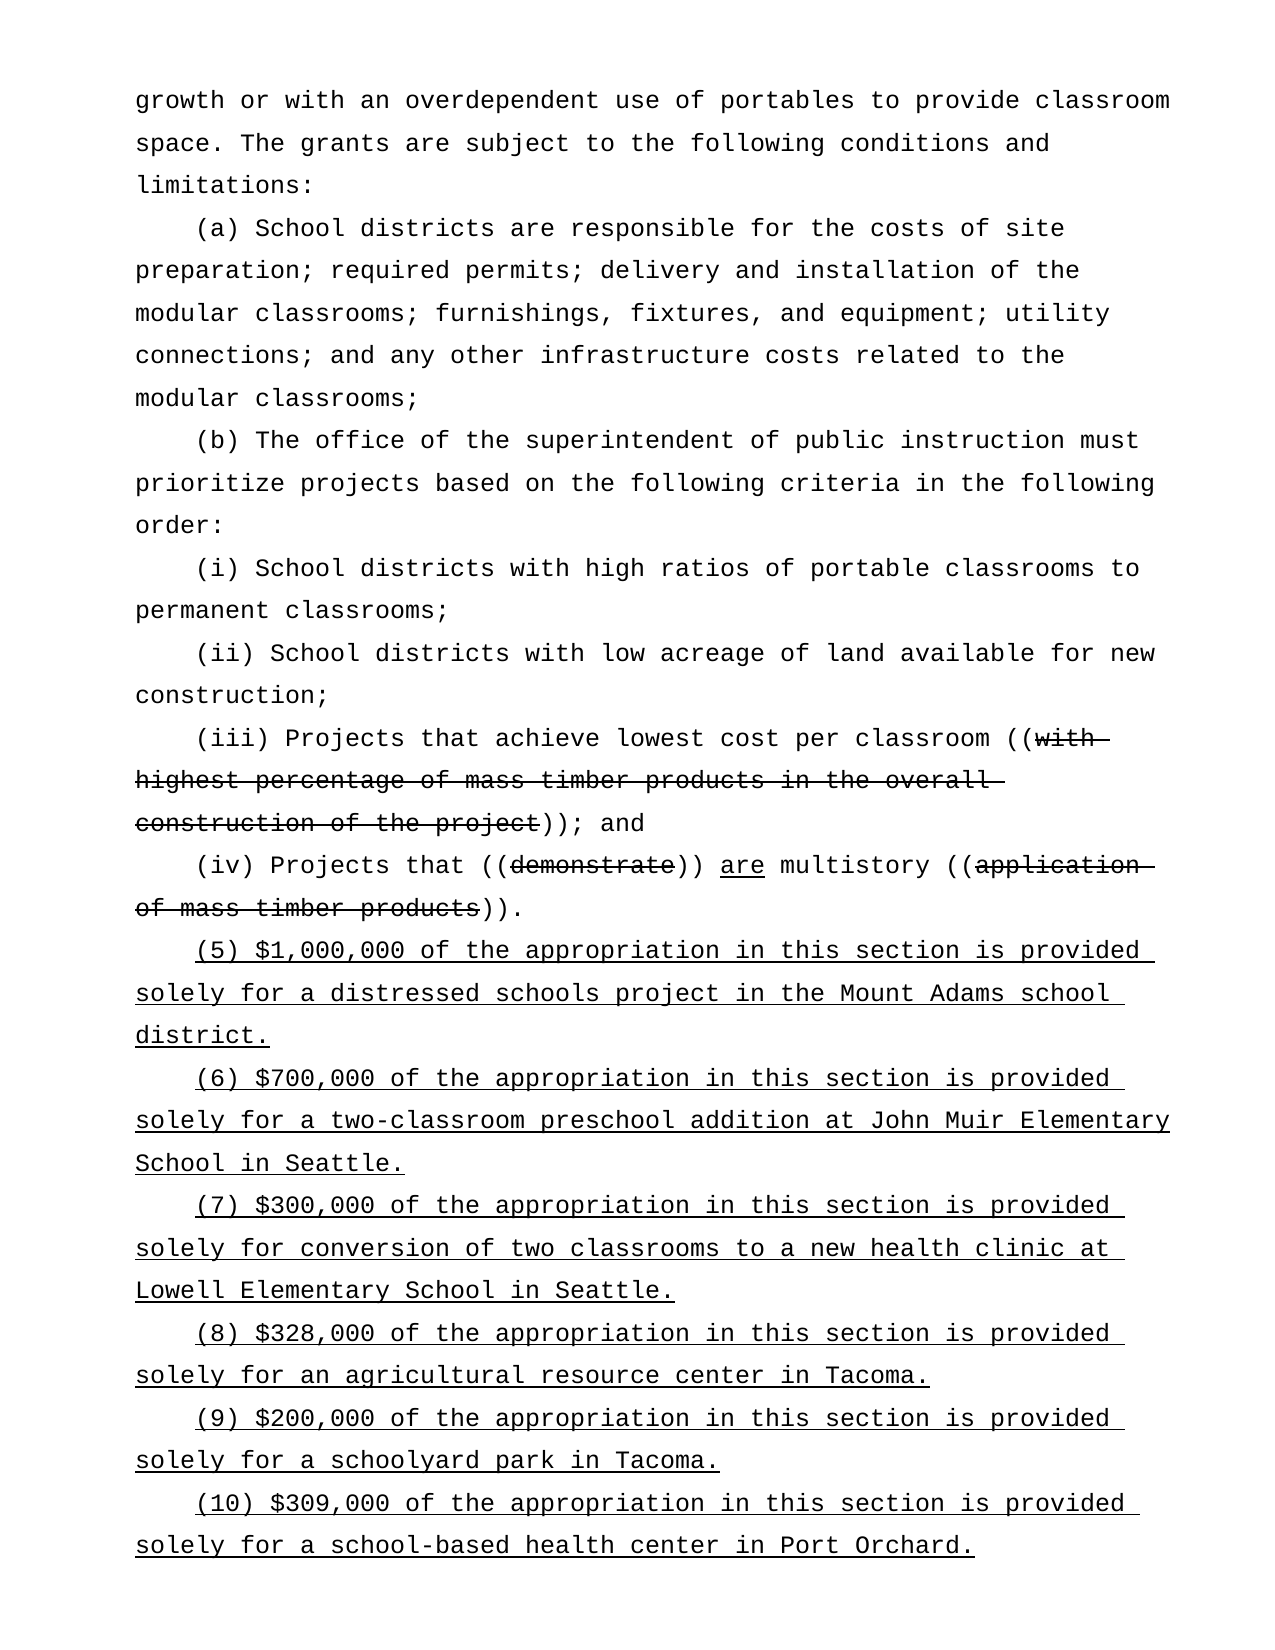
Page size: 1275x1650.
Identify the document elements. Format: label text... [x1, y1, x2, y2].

text (6) $700,000 of the appropriation in this section is provided solely for a two-classroom preschool addition at John Muir Elementary School in Seattle. [135, 1052, 1170, 1131]
text (7) $300,000 of the appropriation in this section is provided solely for conversion of two classrooms to a new health clinic at Lowell Elementary School in Seattle. [135, 1180, 1170, 1307]
text (5) $1,000,000 of the appropriation in this section is provided solely for a distressed schools project in the Mount Adams school district. [135, 925, 1170, 1052]
text (iv) Projects that ((demonstrate)) are multistory ((application of mass timber products)). [135, 840, 1170, 925]
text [135, 75, 1170, 202]
text (i) School districts with high ratios of portable classrooms to permanent classrooms; [135, 542, 1170, 627]
text (iii) Projects that achieve lowest cost per classroom ((with highest percentage of mass timber products in the overall construction of the project)); and [135, 712, 1170, 840]
text (6) $700,000 of the appropriation in this section is provided solely for a two-classroom preschool addition at John Muir Elementary School in Seattle. [135, 1133, 1170, 1180]
text (ii) School districts with low acreage of land available for new construction; [135, 627, 1170, 712]
text (9) $200,000 of the appropriation in this section is provided solely for a schoolyard park in Tacoma. [135, 1392, 1170, 1477]
text (8) $328,000 of the appropriation in this section is provided solely for an agricultural resource center in Tacoma. [135, 1307, 1170, 1392]
text (b) The office of the superintendent of public instruction must prioritize projects based on the following criteria in the following order: [135, 415, 1170, 542]
text (10) $309,000 of the appropriation in this section is provided solely for a school-based health center in Port Orchard. [135, 1477, 1170, 1562]
text (a) School districts are responsible for the costs of site preparation; required permits; delivery and installation of the modular classrooms; furnishings, fixtures, and equipment; utility connections; and any other infrastructure costs related to the modular classrooms; [135, 202, 1170, 415]
